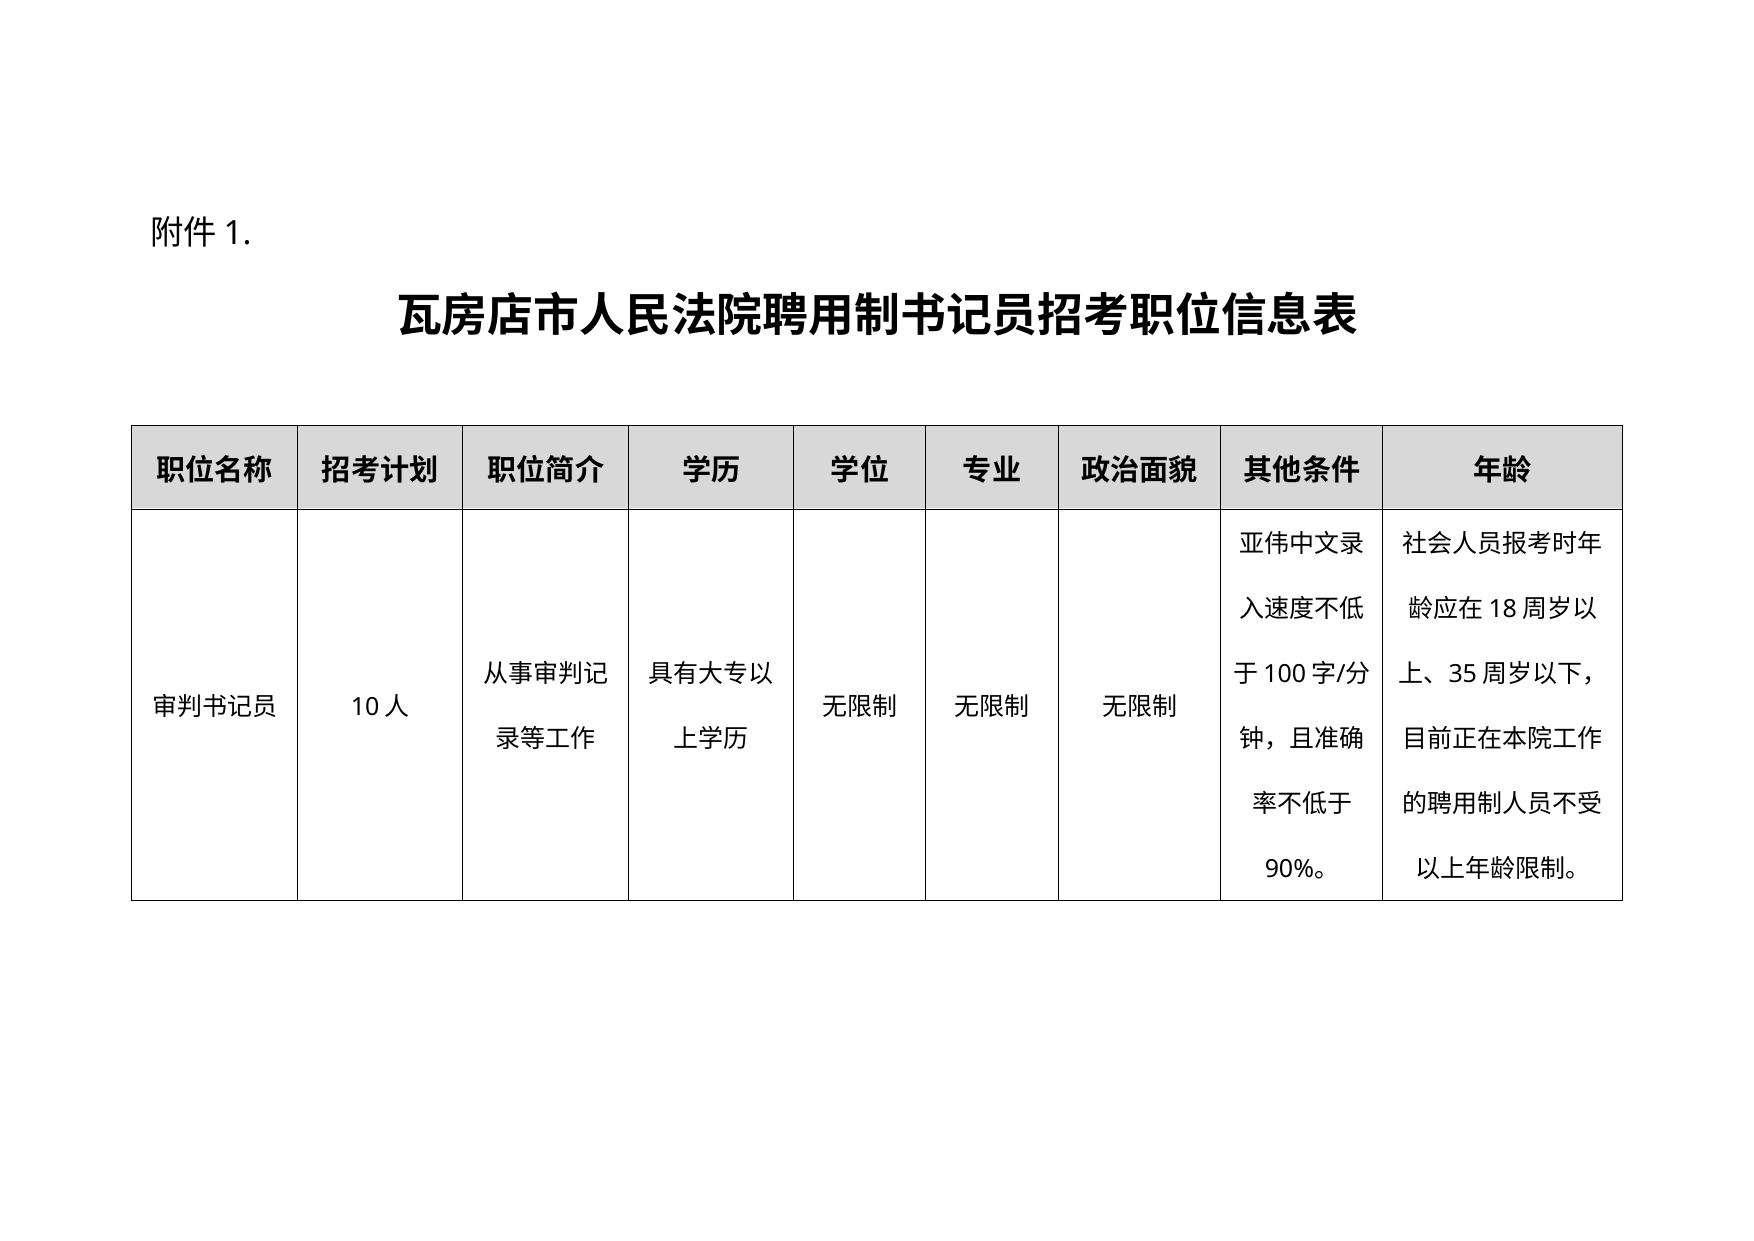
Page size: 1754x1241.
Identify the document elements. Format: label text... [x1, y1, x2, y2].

table_header 学历 [629, 426, 793, 508]
table_header 职位名称 [132, 426, 297, 508]
table_cell 从事审判记录等工作 [463, 510, 628, 899]
table_cell 亚伟中文录入速度不低于100字/分钟，且准确率不低于90%。 [1221, 510, 1382, 899]
table_header 政治面貌 [1059, 426, 1220, 508]
table_cell 审判书记员 [132, 510, 297, 899]
table_cell 具有大专以上学历 [629, 510, 793, 899]
table_cell 无限制 [926, 510, 1058, 899]
table_cell 无限制 [1059, 510, 1220, 899]
table_header 学位 [794, 426, 925, 508]
table_header 职位简介 [463, 426, 628, 508]
table_header 招考计划 [298, 426, 462, 508]
table_header 年龄 [1383, 426, 1622, 508]
text 瓦房店市人民法院聘用制书记员招考职位信息表 [150, 263, 1604, 360]
text 附件1. [150, 198, 1604, 263]
table_cell 无限制 [794, 510, 925, 899]
table_header 专业 [926, 426, 1058, 508]
table_header 其他条件 [1221, 426, 1382, 508]
table_cell 社会人员报考时年龄应在18周岁以上、35周岁以下，目前正在本院工作的聘用制人员不受以上年龄限制。 [1383, 510, 1622, 899]
table_cell 10人 [298, 510, 462, 899]
